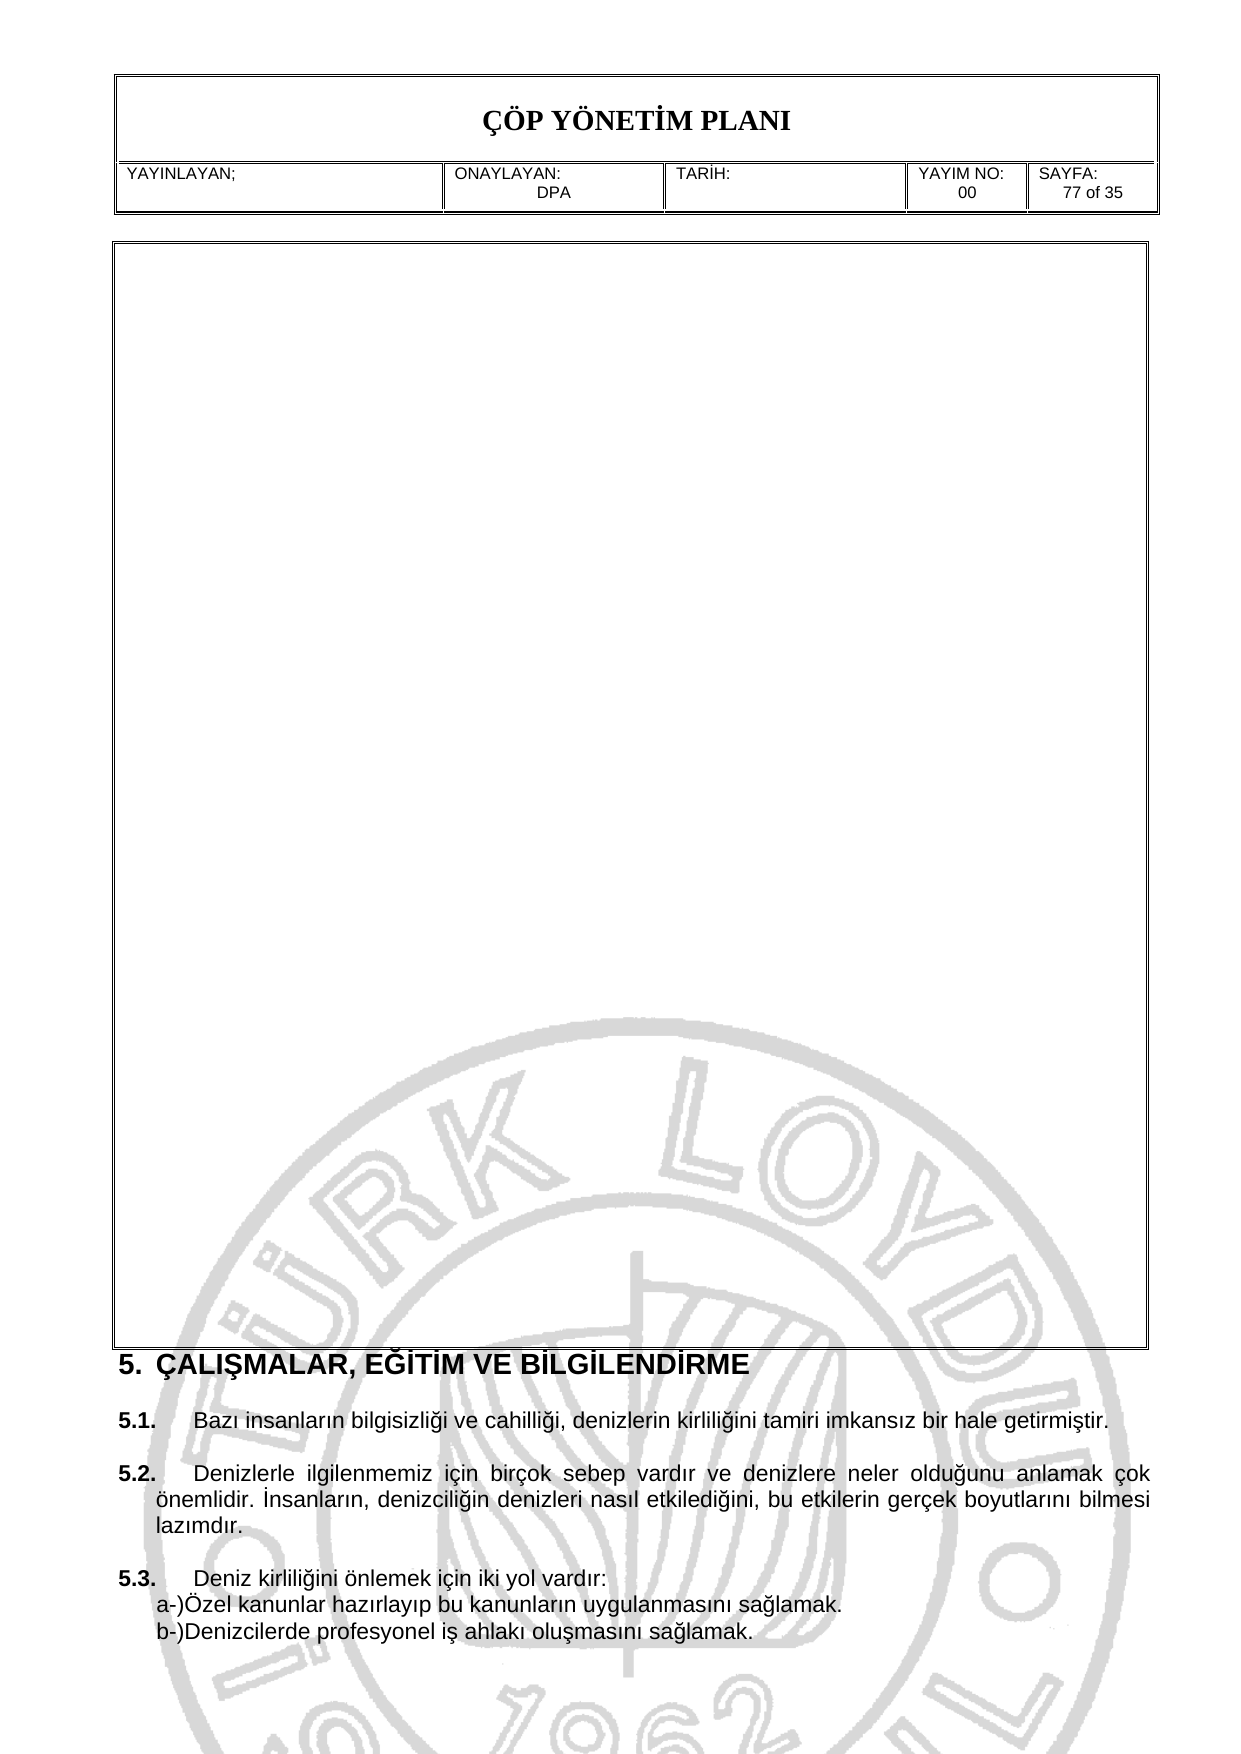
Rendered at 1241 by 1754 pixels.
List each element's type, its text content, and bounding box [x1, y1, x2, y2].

list Bazı insanların bilgisizliği ve cahilliği, denizlerin kirliliğini tamiri imkansız bir hale getirmiştir. [118, 1407, 1152, 1433]
subtitle ÇALIŞMALAR, EĞİTİM VE BİLGİLENDİRME [118, 1347, 1152, 1381]
text b-)Denizcilerde profesyonel iş ahlakı oluşmasını sağlamak. [118, 1618, 1152, 1644]
list Denizlerle ilgilenmemiz için birçok sebep vardır ve denizlere neler olduğunu anlamak çok önemlidir. İnsanların, denizciliğin denizleri nasıl etkilediğini, bu etkilerin gerçek boyutlarını bilmesi lazımdır. [118, 1460, 1152, 1539]
list Deniz kirliliğini önlemek için iki yol vardır: [118, 1565, 1152, 1591]
text a-)Özel kanunlar hazırlayıp bu kanunların uygulanmasını sağlamak. [118, 1591, 1152, 1618]
